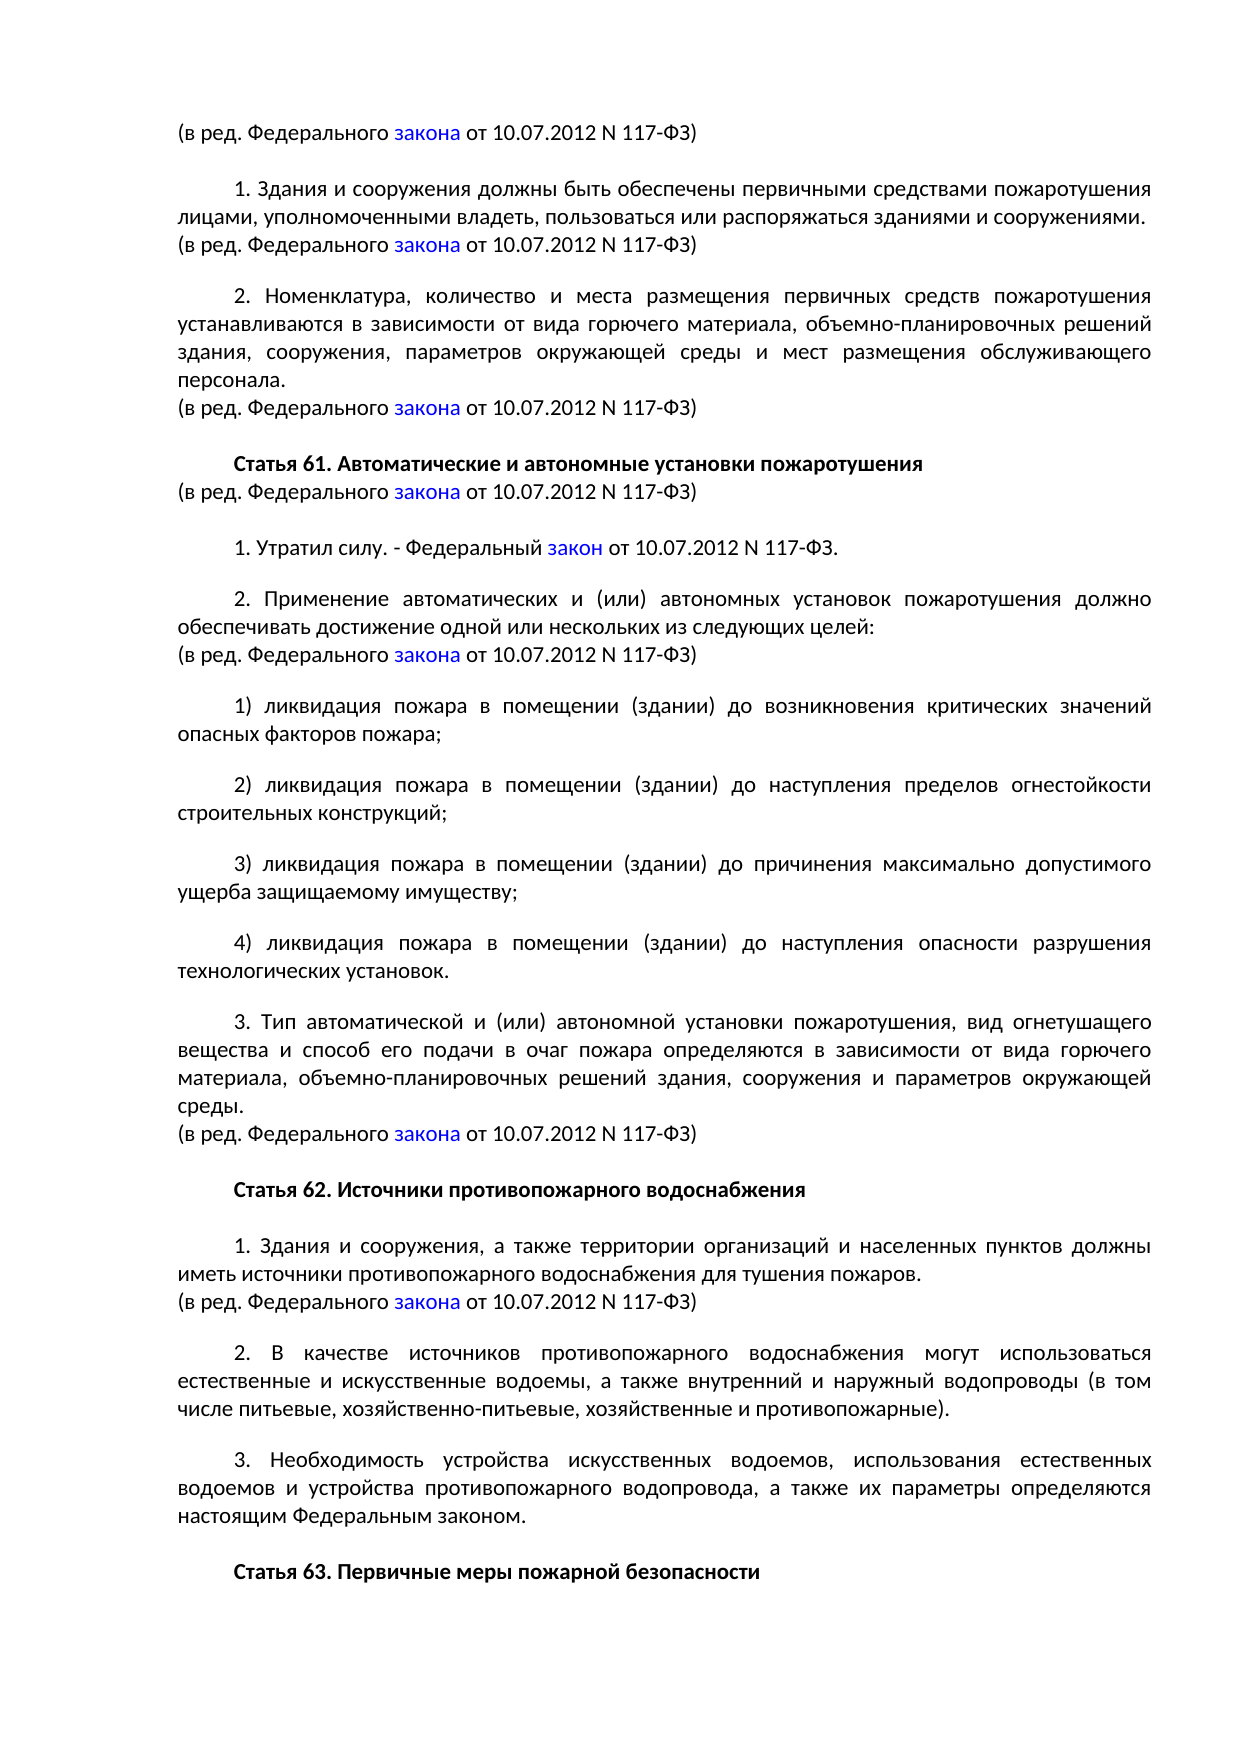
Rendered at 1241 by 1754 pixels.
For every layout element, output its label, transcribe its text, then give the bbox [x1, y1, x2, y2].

text (в ред. Федерального закона от 10.07.2012 N 117-ФЗ) [177, 118, 1152, 146]
text (в ред. Федерального закона от 10.07.2012 N 117-ФЗ) [177, 230, 1152, 258]
text (в ред. Федерального закона от 10.07.2012 N 117-ФЗ) [177, 393, 1152, 421]
text 1) ликвидация пожара в помещении (здании) до возникновения критических значений опасных факторов пожара; [177, 691, 1152, 747]
text Статья 62. Источники противопожарного водоснабжения [177, 1175, 1152, 1203]
text 3. Тип автоматической и (или) автономной установки пожаротушения, вид огнетушащего вещества и способ его подачи в очаг пожара определяются в зависимости от вида горючего материала, объемно-планировочных решений здания, сооружения и параметров окружающей среды. [177, 1007, 1152, 1119]
text (в ред. Федерального закона от 10.07.2012 N 117-ФЗ) [177, 1287, 1152, 1315]
text 1. Здания и сооружения должны быть обеспечены первичными средствами пожаротушения лицами, уполномоченными владеть, пользоваться или распоряжаться зданиями и сооружениями. [177, 174, 1152, 230]
text 2) ликвидация пожара в помещении (здании) до наступления пределов огнестойкости строительных конструкций; [177, 770, 1152, 826]
text 3. Необходимость устройства искусственных водоемов, использования естественных водоемов и устройства противопожарного водопровода, а также их параметры определяются настоящим Федеральным законом. [177, 1445, 1152, 1529]
text Статья 63. Первичные меры пожарной безопасности [177, 1557, 1152, 1585]
text (в ред. Федерального закона от 10.07.2012 N 117-ФЗ) [177, 640, 1152, 668]
text 4) ликвидация пожара в помещении (здании) до наступления опасности разрушения технологических установок. [177, 928, 1152, 984]
text 2. Номенклатура, количество и места размещения первичных средств пожаротушения устанавливаются в зависимости от вида горючего материала, объемно-планировочных решений здания, сооружения, параметров окружающей среды и мест размещения обслуживающего персонала. [177, 281, 1152, 393]
text 3) ликвидация пожара в помещении (здании) до причинения максимально допустимого ущерба защищаемому имуществу; [177, 849, 1152, 905]
text 1. Здания и сооружения, а также территории организаций и населенных пунктов должны иметь источники противопожарного водоснабжения для тушения пожаров. [177, 1231, 1152, 1287]
text (в ред. Федерального закона от 10.07.2012 N 117-ФЗ) [177, 1119, 1152, 1147]
text 2. В качестве источников противопожарного водоснабжения могут использоваться естественные и искусственные водоемы, а также внутренний и наружный водопроводы (в том числе питьевые, хозяйственно-питьевые, хозяйственные и противопожарные). [177, 1338, 1152, 1422]
text 2. Применение автоматических и (или) автономных установок пожаротушения должно обеспечивать достижение одной или нескольких из следующих целей: [177, 584, 1152, 640]
text Статья 61. Автоматические и автономные установки пожаротушения [177, 449, 1152, 477]
text (в ред. Федерального закона от 10.07.2012 N 117-ФЗ) [177, 477, 1152, 505]
text 1. Утратил силу. - Федеральный закон от 10.07.2012 N 117-ФЗ. [177, 533, 1152, 561]
